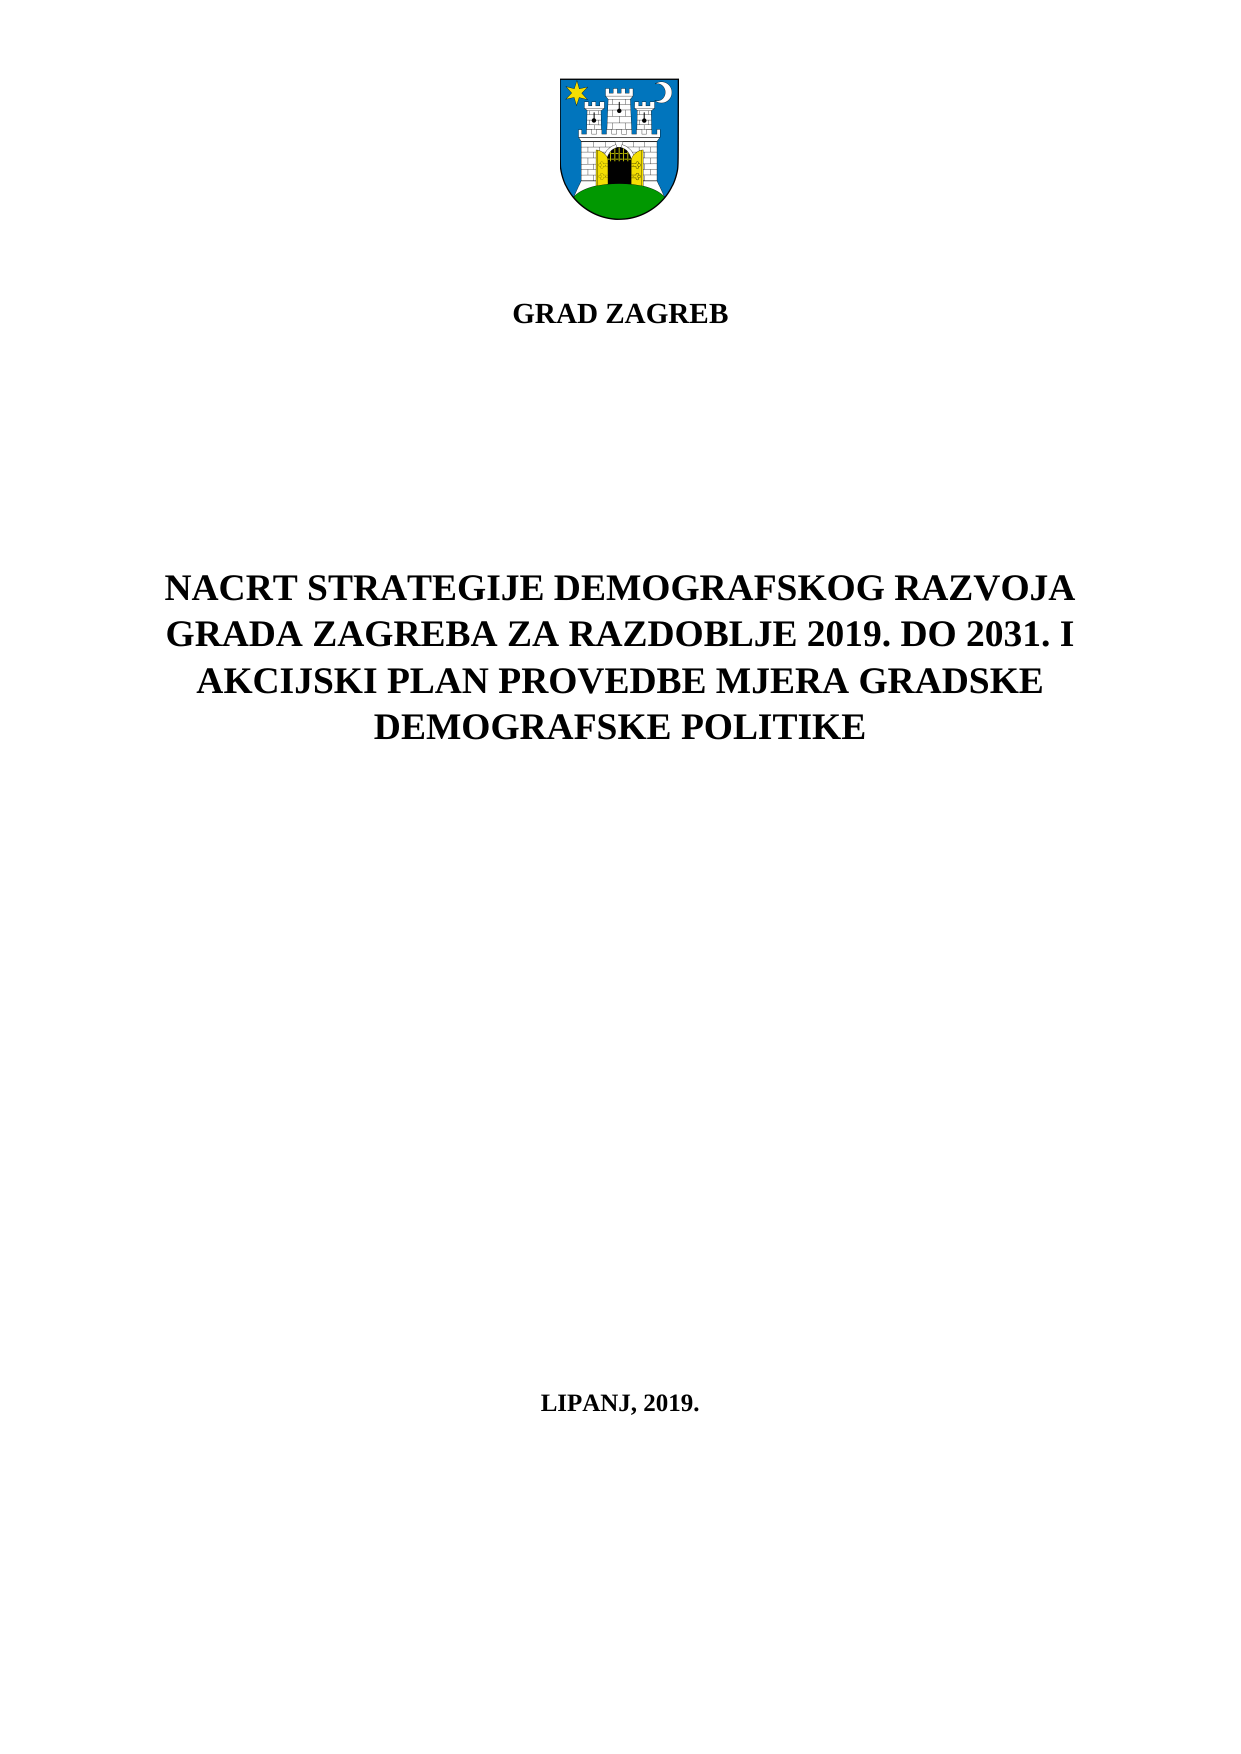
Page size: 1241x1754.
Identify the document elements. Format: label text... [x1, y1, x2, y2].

text NACRT StrategijE DEMOGRAFSKOG RAZVOJA grada zagreba ZA RAZDOBLJE 2019. DO 2031. I AKCIJSKI PLAN PROVEDBE MJERA GRADSKE DEMOGRAFSKE POLITIKE [148, 565, 1093, 748]
text LIPANJ, 2019. [148, 1388, 1093, 1417]
text Grad Zagreb [148, 296, 1093, 329]
picture [560, 78, 681, 221]
